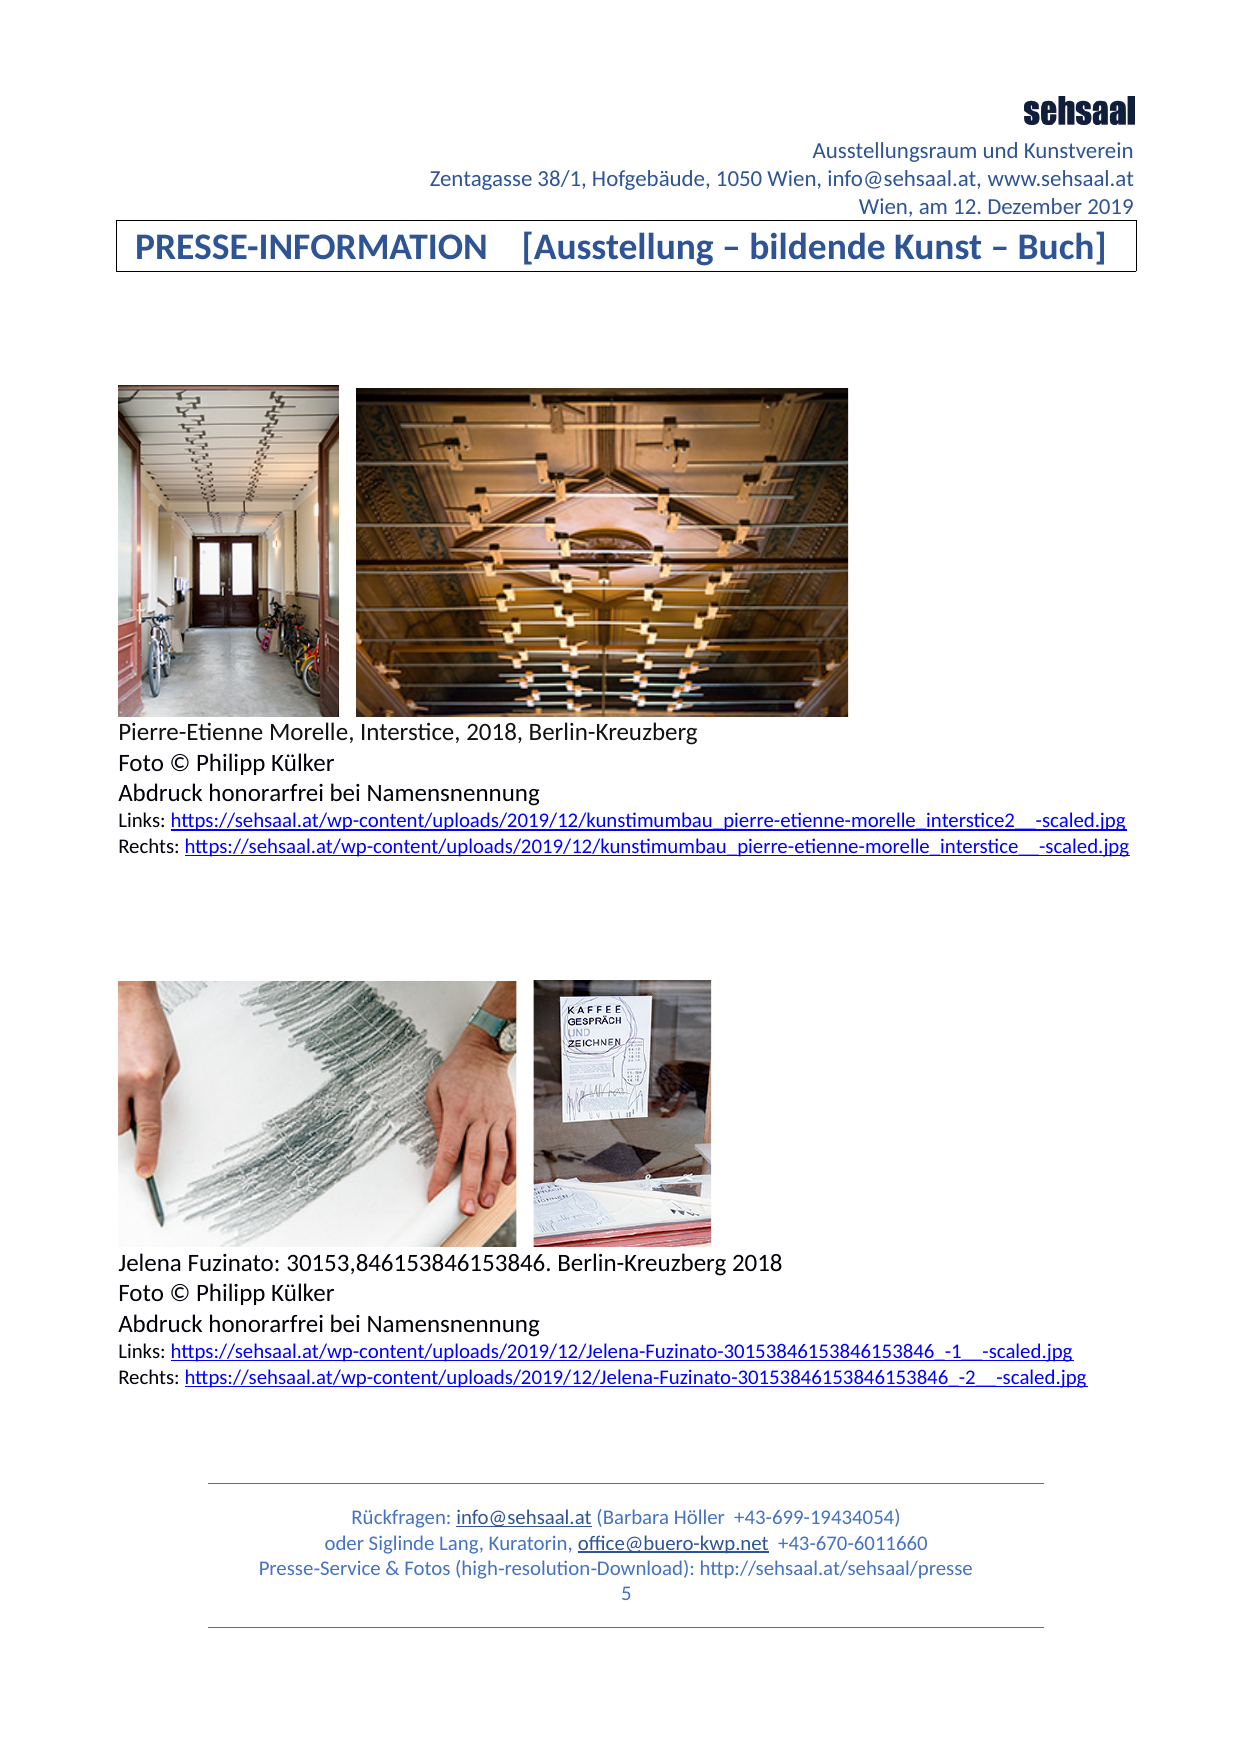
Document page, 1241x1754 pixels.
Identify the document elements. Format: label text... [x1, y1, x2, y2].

picture [118, 385, 339, 717]
text Links: https://sehsaal.at/wp-content/uploads/2019/12/kunstimumbau_pierre-etienne-morelle_interstice2__-scaled.jpg [118, 808, 1134, 833]
text Foto © Philipp Külker [118, 1277, 1134, 1308]
text Rechts: https://sehsaal.at/wp-content/uploads/2019/12/Jelena-Fuzinato-30153846153846153846_-2__-scaled.jpg [118, 1364, 1134, 1389]
text Foto © Philipp Külker [118, 747, 1134, 777]
picture [356, 388, 849, 717]
text Pierre-Etienne Morelle, Interstice, 2018, Berlin-Kreuzberg [118, 716, 1134, 747]
picture [118, 981, 517, 1247]
picture [533, 980, 712, 1247]
text Abdruck honorarfrei bei Namensnennung [118, 777, 1134, 808]
text Abdruck honorarfrei bei Namensnennung [118, 1308, 1134, 1338]
text Links: https://sehsaal.at/wp-content/uploads/2019/12/Jelena-Fuzinato-30153846153846153846_-1__-scaled.jpg [118, 1338, 1134, 1364]
text Rechts: https://sehsaal.at/wp-content/uploads/2019/12/kunstimumbau_pierre-etienne-morelle_interstice__-scaled.jpg [118, 833, 1134, 858]
text Jelena Fuzinato: 30153,846153846153846. Berlin-Kreuzberg 2018 [118, 1247, 1134, 1277]
picture [1010, 87, 1149, 137]
